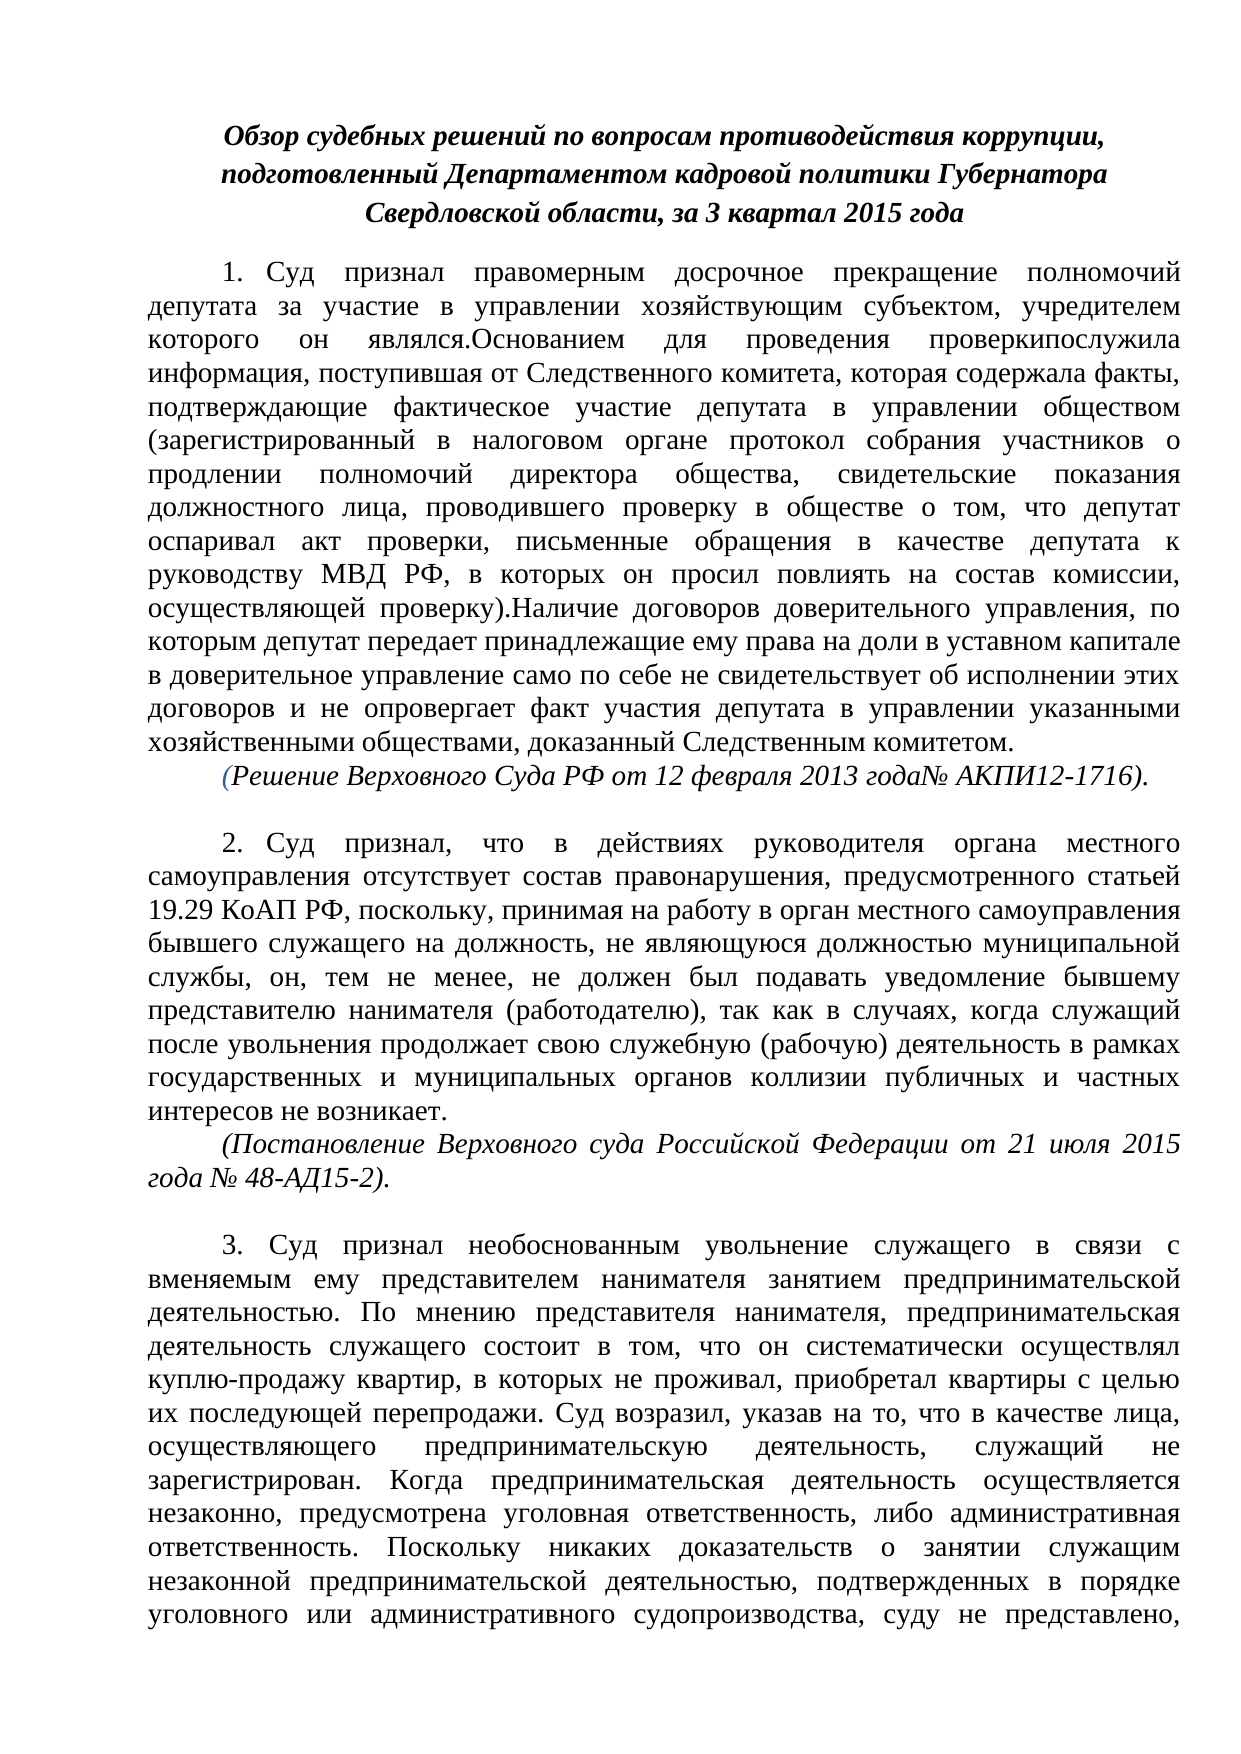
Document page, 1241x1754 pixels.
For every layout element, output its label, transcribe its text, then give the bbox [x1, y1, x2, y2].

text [148, 1227, 1181, 1630]
list Суд признал правомерным досрочное прекращение полномочий депутата за участие в управлении хозяйствующим субъектом, учредителем которого он являлся.Основанием для проведения проверкипослужила информация, поступившая от Следственного комитета, которая содержала факты, подтверждающие фактическое участие депутата в управлении обществом (зарегистрированный в налоговом органе протокол собрания участников о продлении полномочий директора общества, свидетельские показания должностного лица, проводившего проверку в обществе о том, что депутат оспаривал акт проверки, письменные обращения в качестве депутата к руководству МВД РФ, в которых он просил повлиять на состав комиссии, осуществляющей проверку).Наличие договоров доверительного управления, по которым депутат передает принадлежащие ему права на доли в уставном капитале в доверительное управление само по себе не свидетельствует об исполнении этих договоров и не опровергает факт участия депутата в управлении указанными хозяйственными обществами, доказанный Следственным комитетом. [148, 254, 1181, 758]
subtitle (Постановление Верховного суда Российской Федерации от 21 июля 2015 года № 48-АД15-2). [148, 1127, 1181, 1194]
list Суд признал, что в действиях руководителя органа местного самоуправления отсутствует состав правонарушения, предусмотренного статьей 19.29 КоАП РФ, поскольку, принимая на работу в орган местного самоуправления бывшего служащего на должность, не являющуюся должностью муниципальной службы, он, тем не менее, не должен был подавать уведомление бывшему представителю нанимателя (работодателю), так как в случаях, когда служащий после увольнения продолжает свою служебную (рабочую) деятельность в рамках государственных и муниципальных органов коллизии публичных и частных интересов не возникает. [148, 825, 1181, 1127]
text Обзор судебных решений по вопросам противодействия коррупции, подготовленный Департаментом кадровой политики Губернатора Свердловской области, за 3 квартал 2015 года [148, 118, 1181, 229]
subtitle (Решение Верховного Суда РФ от 12 февраля 2013 года№ АКПИ12-1716). [148, 758, 1181, 791]
